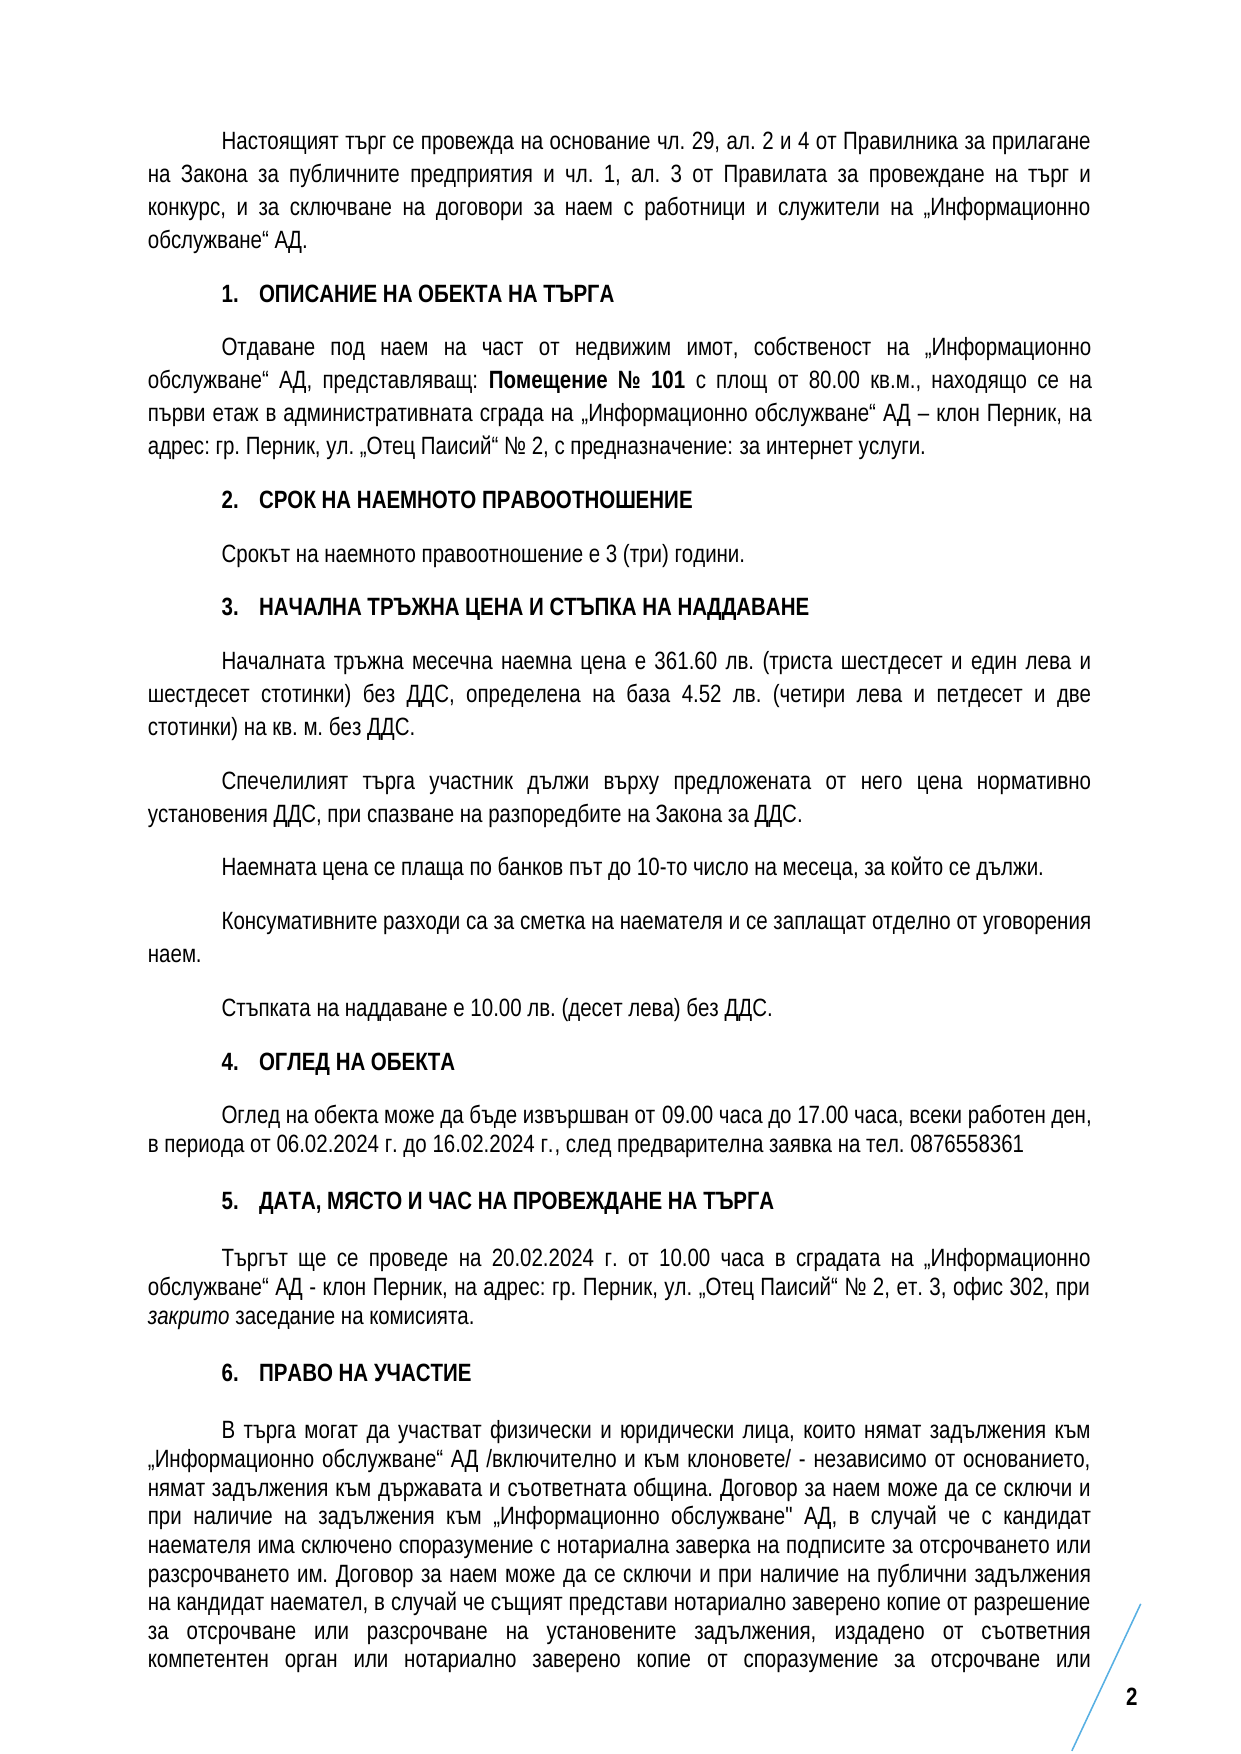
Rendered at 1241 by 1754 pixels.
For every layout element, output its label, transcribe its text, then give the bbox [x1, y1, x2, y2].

list ДАТА, МЯСТО И ЧАС НА ПРОВЕЖДАНЕ НА ТЪРГА [221, 1186, 1092, 1215]
text Търгът ще се проведе на 20.02.2024 г. от 10.00 часа в сградата на „Информационно обслужване“ АД - клон Перник, на адрес: гр. Перник, ул. „Отец Паисий“ № 2, ет. 3, офис 302, при закрито заседание на комисията. [148, 1243, 1092, 1329]
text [148, 1415, 1092, 1673]
list ПРАВО НА УЧАСТИЕ [221, 1358, 1092, 1387]
list ОГЛЕД НА ОБЕКТА [221, 1046, 1092, 1075]
text Срокът на наемното правоотношение е 3 (три) години. [221, 538, 1092, 567]
text Началната тръжна месечна наемна цена е 361.60 лв. (триста шестдесет и един лева и шестдесет стотинки) без ДДС, определена на база 4.52 лв. (четири лева и петдесет и две стотинки) на кв. м. без ДДС. [148, 646, 1092, 741]
text Отдаване под наем на част от недвижим имот, собственост на „Информационно обслужване“ АД, представляващ: Помещение № 101 с площ от 80.00 кв.м., находящо се на първи етаж в административната сграда на „Информационно обслужване“ АД – клон Перник, на адрес: гр. Перник, ул. „Отец Паисий“ № 2, с предназначение: за интернет услуги. [148, 332, 1092, 460]
list НАЧАЛНА ТРЪЖНА ЦЕНА И СТЪПКА НА НАДДАВАНЕ [221, 592, 1092, 621]
list ОПИСАНИЕ НА ОБЕКТА НА ТЪРГА [221, 278, 1092, 307]
text Настоящият търг се провежда на основание чл. 29, ал. 2 и 4 от Правилника за прилагане на Закона за публичните предприятия и чл. 1, ал. 3 от Правилата за провеждане на търг и конкурс, и за сключване на договори за наем с работници и служители на „Информационно обслужване“ АД. [148, 126, 1092, 253]
text Наемната цена се плаща по банков път до 10-то число на месеца, за който се дължи. [148, 852, 1092, 881]
list СРОК НА НАЕМНОТО ПРАВООТНОШЕНИЕ [221, 485, 1092, 513]
text Спечелилият търга участник дължи върху предложената от него цена нормативно установения ДДС, при спазване на разпоредбите на Закона за ДДС. [148, 766, 1092, 827]
text Оглед на обекта може да бъде извършван от 09.00 часа до 17.00 часа, всеки работен ден, в периода от 06.02.2024 г. до 16.02.2024 г., след предварителна заявка на тел. 0876558361 [148, 1100, 1092, 1157]
text Консумативните разходи са за сметка на наемателя и се заплащат отделно от уговорения наем. [148, 906, 1092, 968]
text Стъпката на наддаване е 10.00 лв. (десет лева) без ДДС. [148, 993, 1092, 1021]
